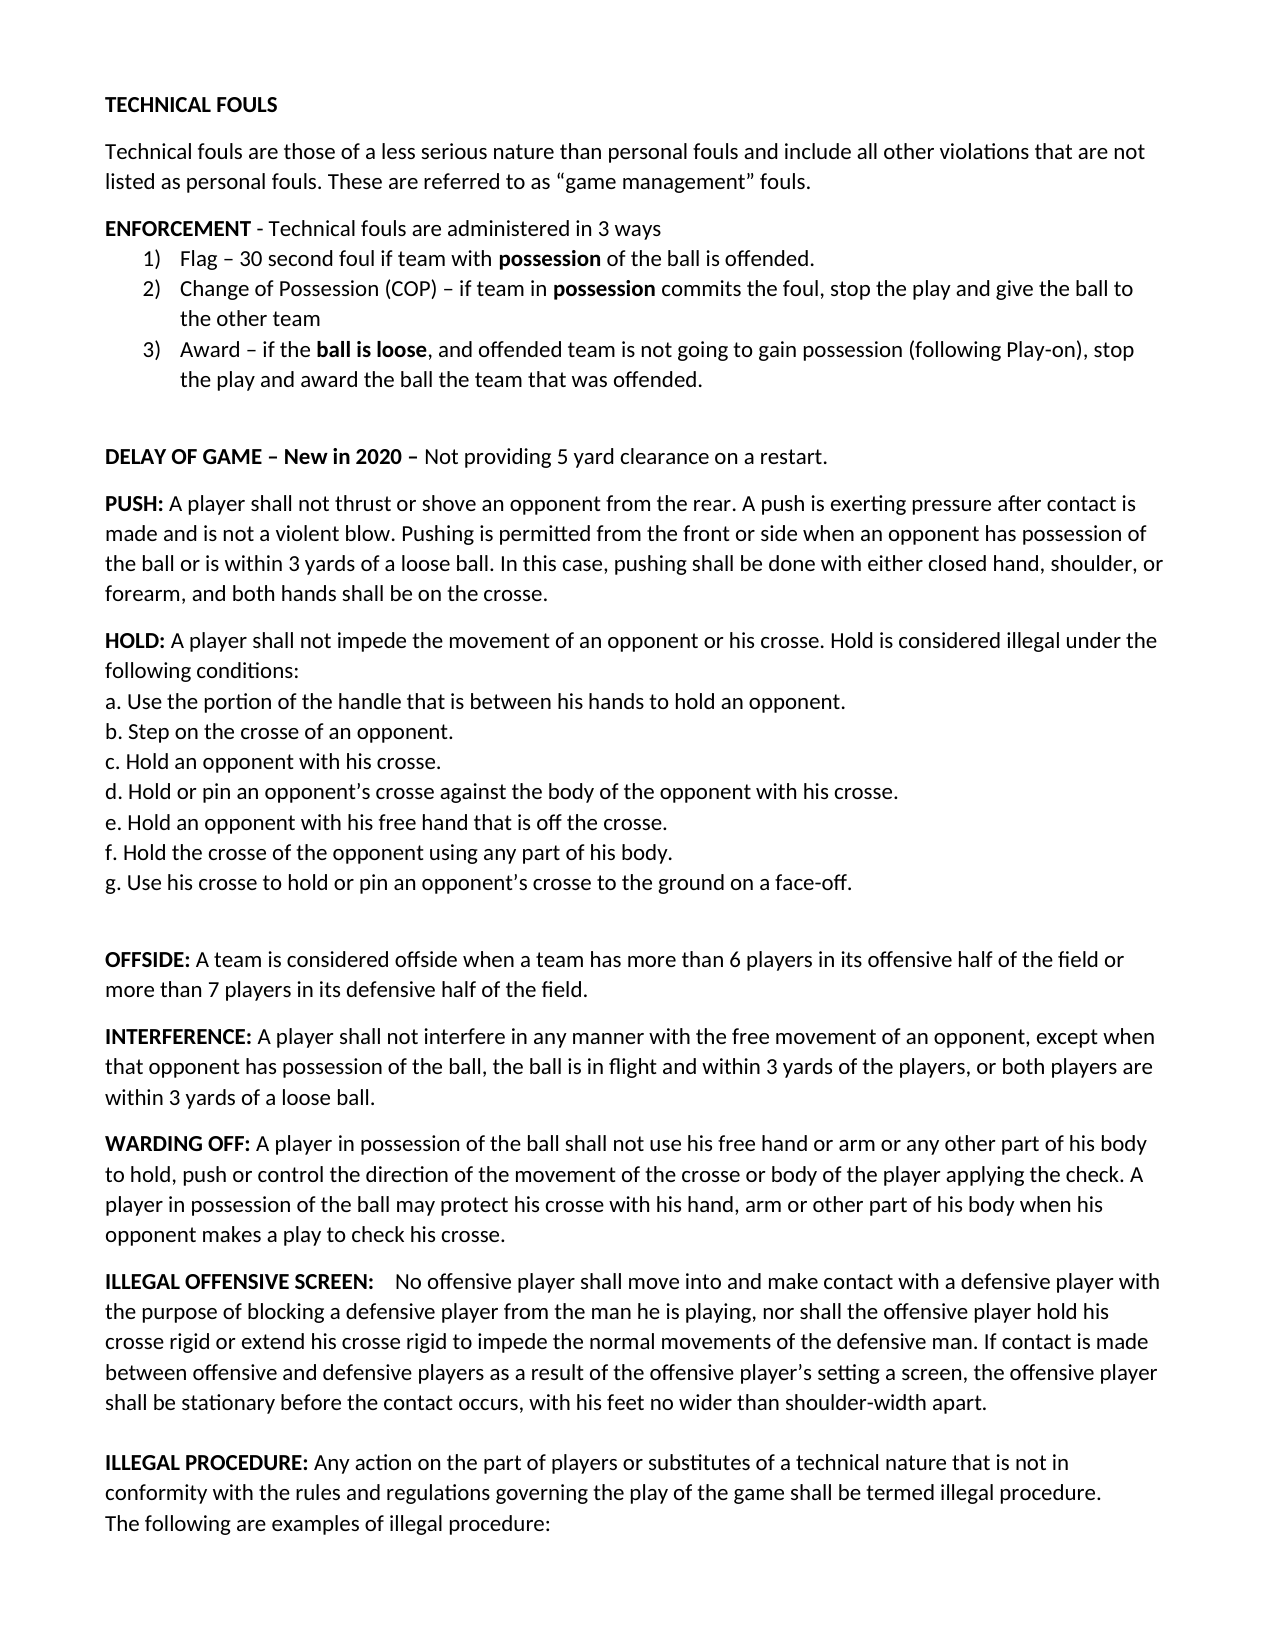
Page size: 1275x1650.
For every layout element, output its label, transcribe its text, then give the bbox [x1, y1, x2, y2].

text g. Use his crosse to hold or pin an opponent’s crosse to the ground on a face-off. [105, 868, 1170, 896]
text f. Hold the crosse of the opponent using any part of his body. [105, 838, 1170, 866]
text OFFSIDE: A team is considered offside when a team has more than 6 players in its offensive half of the field or more than 7 players in its defensive half of the field. [105, 945, 1170, 1003]
list Change of Possession (COP) – if team in possession commits the foul, stop the play and give the ball to the other team [142, 274, 1170, 333]
text e. Hold an opponent with his free hand that is off the crosse. [105, 808, 1170, 836]
text The following are examples of illegal procedure: [105, 1509, 1170, 1537]
text Technical fouls are those of a less serious nature than personal fouls and include all other violations that are not listed as personal fouls. These are referred to as “game management” fouls. [105, 137, 1170, 195]
text PUSH: A player shall not thrust or shove an opponent from the rear. A push is exerting pressure after contact is made and is not a violent blow. Pushing is permitted from the front or side when an opponent has possession of the ball or is within 3 yards of a loose ball. In this case, pushing shall be done with either closed hand, shoulder, or forearm, and both hands shall be on the crosse. [105, 489, 1170, 608]
text INTERFERENCE: A player shall not interfere in any manner with the free movement of an opponent, except when that opponent has possession of the ball, the ball is in flight and within 3 yards of the players, or both players are within 3 yards of a loose ball. [105, 1022, 1170, 1111]
text d. Hold or pin an opponent’s crosse against the body of the opponent with his crosse. [105, 777, 1170, 806]
list Award – if the ball is loose, and offended team is not going to gain possession (following Play-on), stop the play and award the ball the team that was offended. [142, 335, 1170, 393]
text ILLEGAL PROCEDURE: Any action on the part of players or substitutes of a technical nature that is not in conformity with the rules and regulations governing the play of the game shall be termed illegal procedure. [105, 1448, 1170, 1507]
text DELAY OF GAME – New in 2020 – Not providing 5 yard clearance on a restart. [105, 442, 1170, 470]
text ILLEGAL OFFENSIVE SCREEN: No offensive player shall move into and make contact with a defensive player with the purpose of blocking a defensive player from the man he is playing, nor shall the offensive player hold his crosse rigid or extend his crosse rigid to impede the normal movements of the defensive man. If contact is made between offensive and defensive players as a result of the offensive player’s setting a screen, the offensive player shall be stationary before the contact occurs, with his feet no wider than shoulder-width apart. [105, 1267, 1170, 1416]
text c. Hold an opponent with his crosse. [105, 747, 1170, 775]
text a. Use the portion of the handle that is between his hands to hold an opponent. [105, 687, 1170, 715]
list Flag – 30 second foul if team with possession of the ball is offended. [142, 244, 1170, 272]
text WARDING OFF: A player in possession of the ball shall not use his free hand or arm or any other part of his body to hold, push or control the direction of the movement of the crosse or body of the player applying the check. A player in possession of the ball may protect his crosse with his hand, arm or other part of his body when his opponent makes a play to check his crosse. [105, 1129, 1170, 1248]
text b. Step on the crosse of an opponent. [105, 717, 1170, 745]
text HOLD: A player shall not impede the movement of an opponent or his crosse. Hold is considered illegal under the following conditions: [105, 626, 1170, 685]
text ENFORCEMENT - Technical fouls are administered in 3 ways [105, 214, 1170, 242]
text TECHNICAL FOULS [105, 90, 1170, 118]
